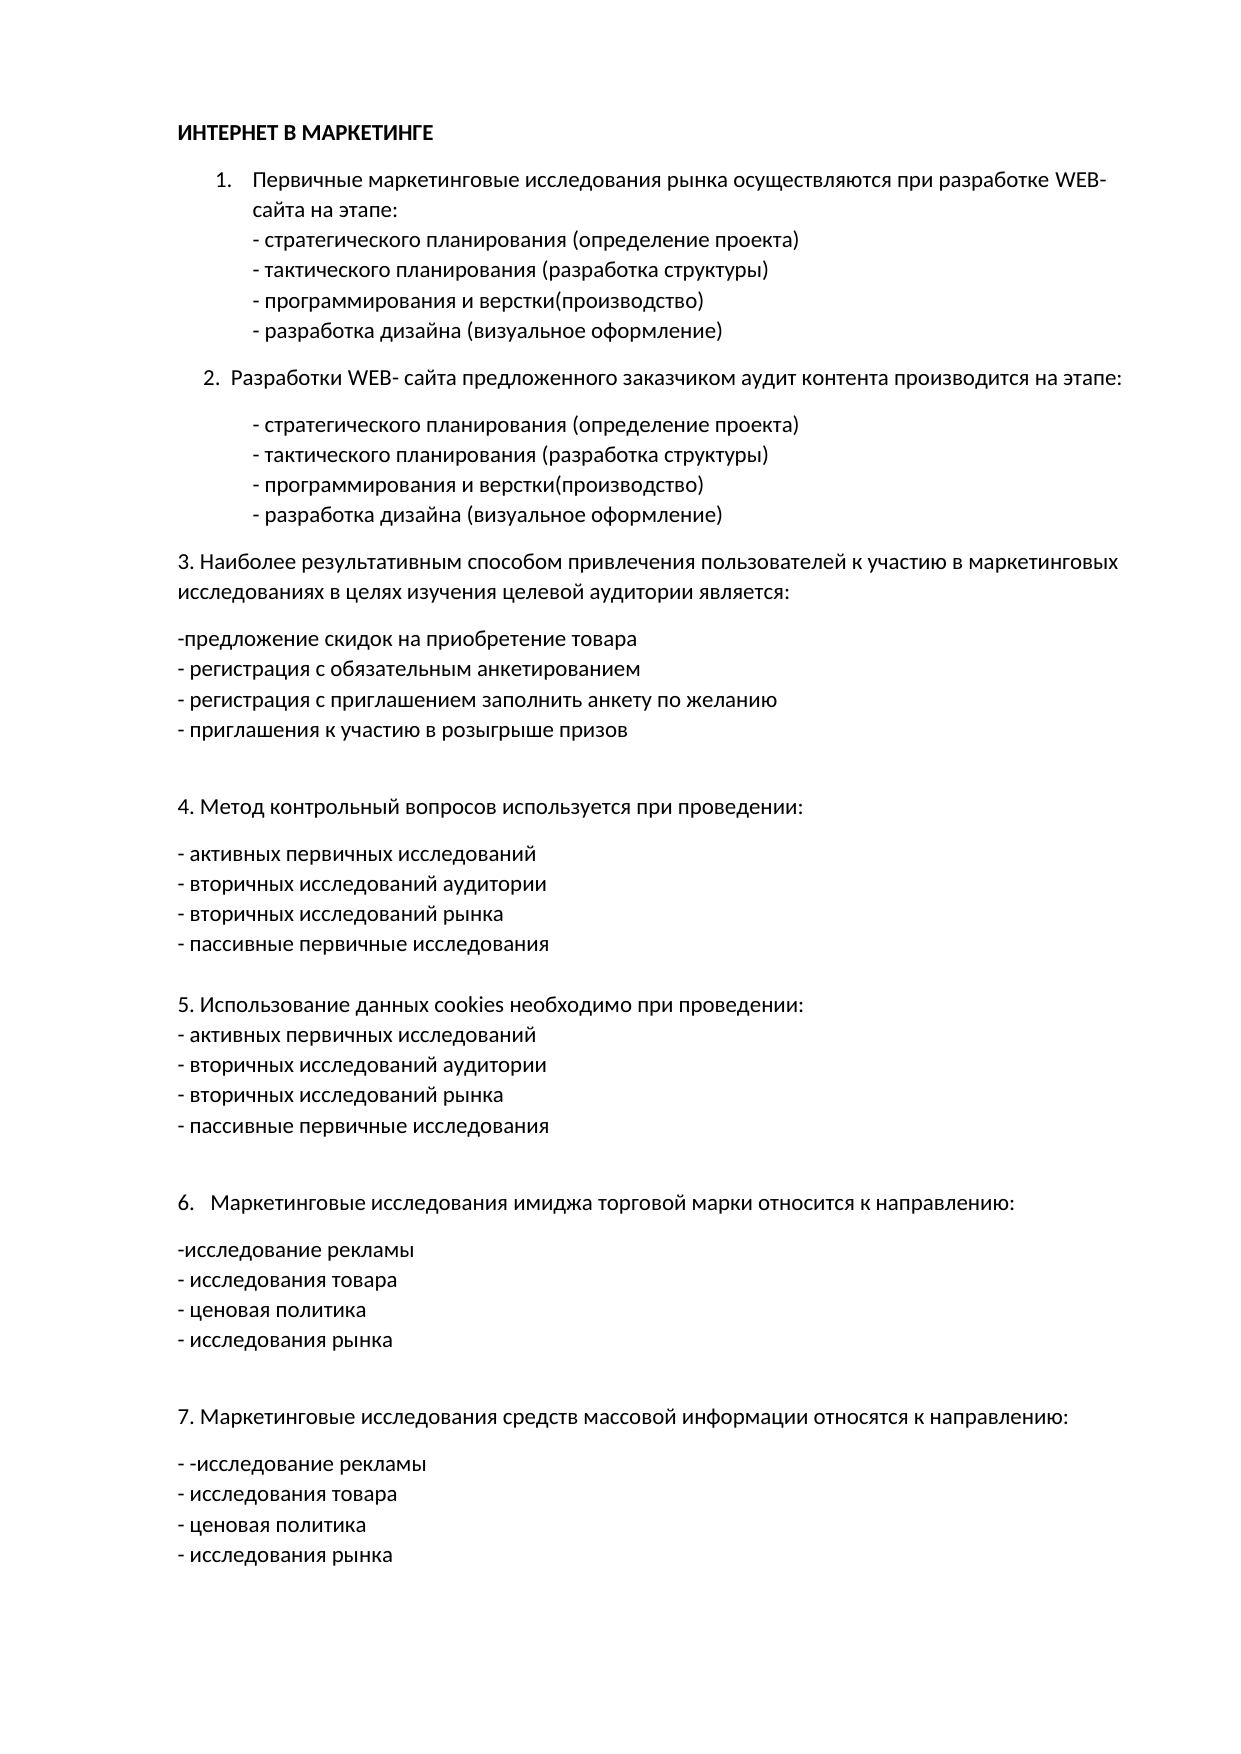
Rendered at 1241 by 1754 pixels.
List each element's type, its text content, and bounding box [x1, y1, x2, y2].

text - исследования товара [177, 1265, 1152, 1293]
text - регистрация с обязательным анкетированием [177, 654, 1152, 683]
text - ценовая политика [177, 1510, 1152, 1538]
text -предложение скидок на приобретение товара [177, 624, 1152, 652]
text - -исследование рекламы [177, 1449, 1152, 1477]
text - приглашения к участию в розыгрыше призов [177, 715, 1152, 743]
text - исследования рынка [177, 1325, 1152, 1353]
text - исследования товара [177, 1479, 1152, 1508]
text 7. Маркетинговые исследования средств массовой информации относятся к направлению: [177, 1402, 1152, 1431]
text - вторичных исследований рынка [177, 1081, 1152, 1109]
list Первичные маркетинговые исследования рынка осуществляются при разработке WEB- сайта на этапе: [215, 165, 1152, 223]
list - разработка дизайна (визуальное оформление) [252, 500, 1152, 528]
text - вторичных исследований рынка [177, 899, 1152, 927]
text - активных первичных исследований [177, 839, 1152, 867]
list - тактического планирования (разработка структуры) [252, 256, 1152, 284]
text - регистрация с приглашением заполнить анкету по желанию [177, 685, 1152, 713]
text - пассивные первичные исследования [177, 929, 1152, 958]
list - программирования и верстки(производство) [252, 470, 1152, 498]
text - вторичных исследований аудитории [177, 869, 1152, 897]
text - вторичных исследований аудитории [177, 1050, 1152, 1078]
text - исследования рынка [177, 1540, 1152, 1568]
text 3. Наиболее результативным способом привлечения пользователей к участию в маркетинговых исследованиях в целях изучения целевой аудитории является: [177, 547, 1152, 606]
text 4. Метод контрольный вопросов используется при проведении: [177, 792, 1152, 820]
text - активных первичных исследований [177, 1020, 1152, 1048]
list - тактического планирования (разработка структуры) [252, 440, 1152, 468]
text 5. Использование данных cookies необходимо при проведении: [177, 990, 1152, 1018]
list - стратегического планирования (определение проекта) [252, 225, 1152, 253]
list - разработка дизайна (визуальное оформление) [252, 316, 1152, 344]
list - стратегического планирования (определение проекта) [252, 410, 1152, 438]
text - пассивные первичные исследования [177, 1111, 1152, 1139]
list - программирования и верстки(производство) [252, 286, 1152, 314]
text 6. Маркетинговые исследования имиджа торговой марки относится к направлению: [177, 1188, 1152, 1216]
text - ценовая политика [177, 1295, 1152, 1323]
text -исследование рекламы [177, 1235, 1152, 1263]
text ИНТЕРНЕТ В МАРКЕТИНГЕ [177, 118, 1152, 146]
text 2. Разработки WEB- сайта предложенного заказчиком аудит контента производится на этапе: [177, 363, 1152, 391]
